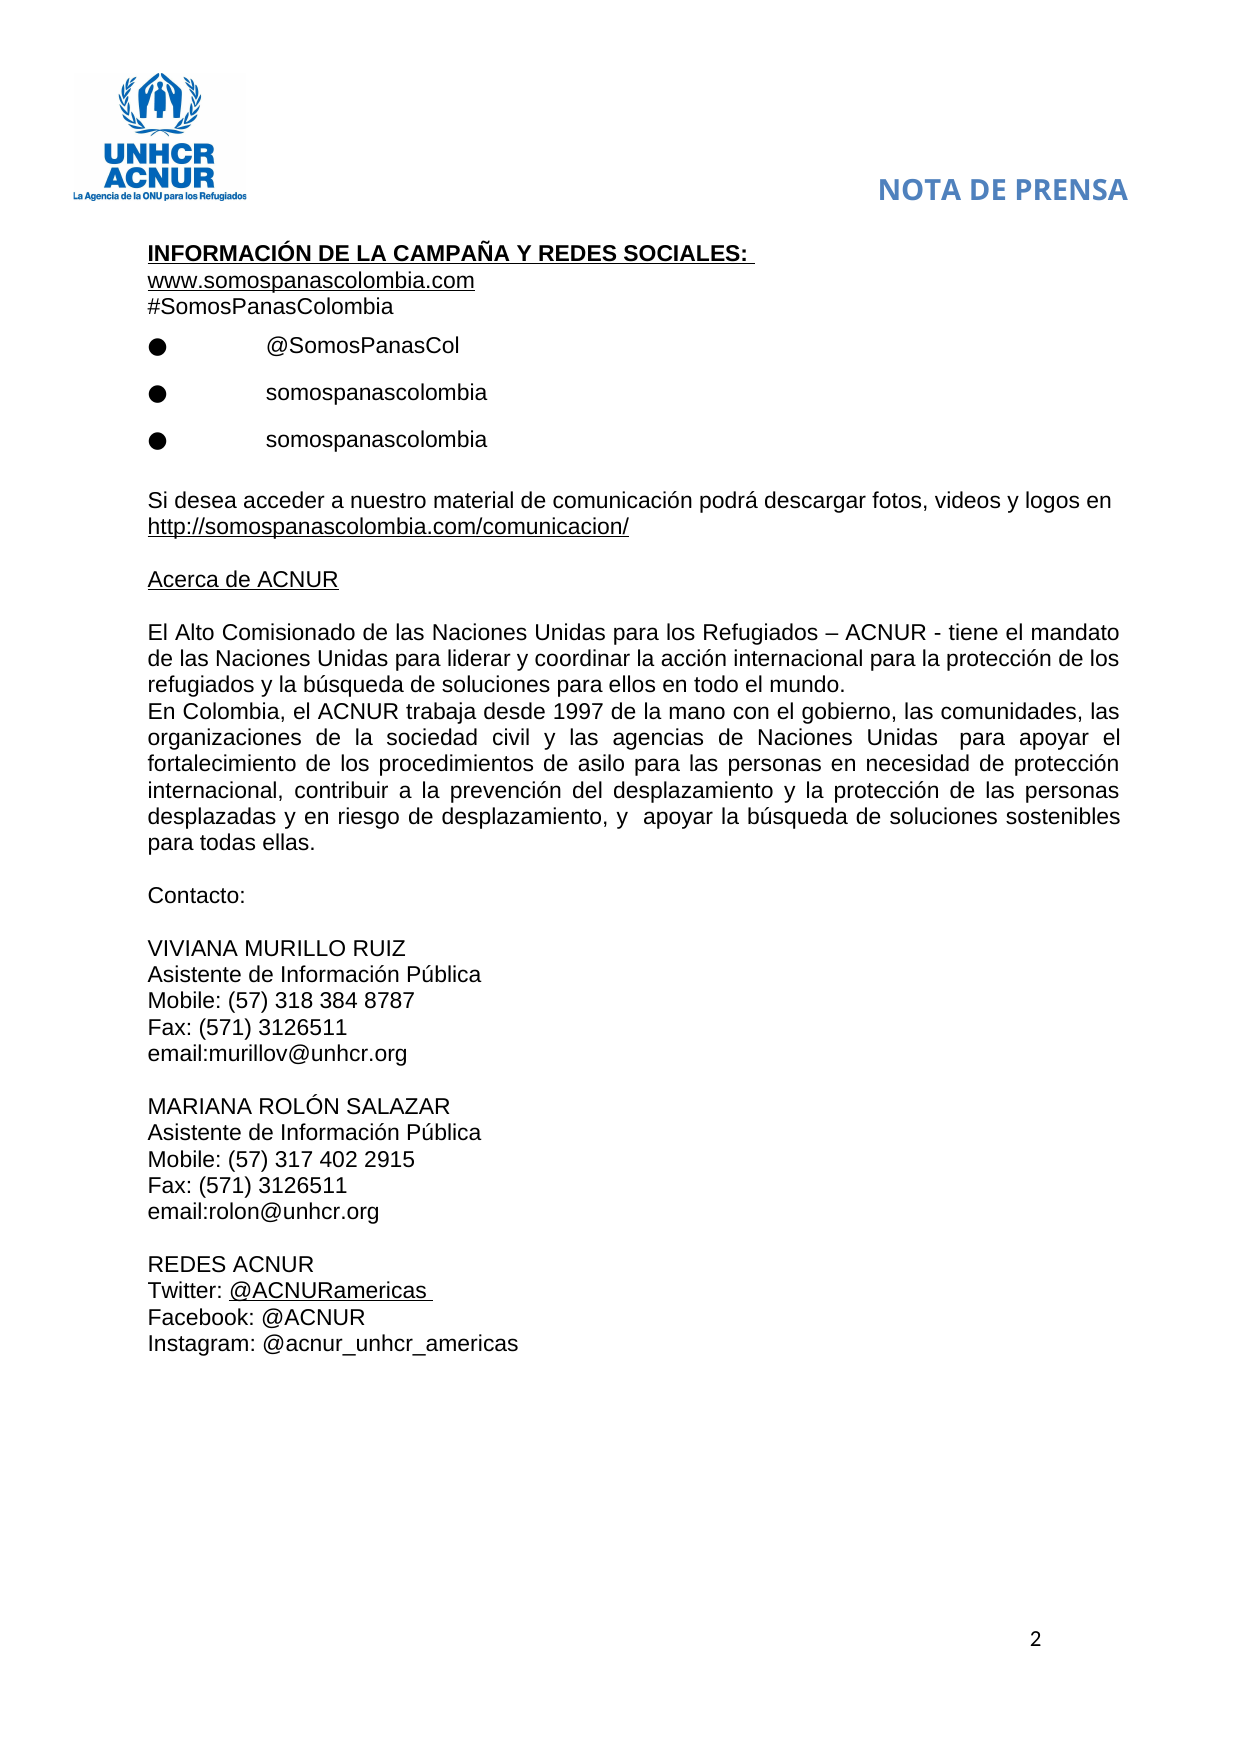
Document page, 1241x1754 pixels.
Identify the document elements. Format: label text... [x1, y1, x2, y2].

text INFORMACIÓN DE LA CAMPAÑA Y REDES SOCIALES: [147, 240, 1121, 267]
text Contacto: [147, 882, 1121, 908]
text Acerca de ACNUR [147, 566, 1121, 592]
text Fax: (571) 3126511 [147, 1172, 1121, 1198]
text VIVIANA MURILLO RUIZ [147, 935, 1121, 961]
text http://somospanascolombia.com/comunicacion/ [147, 513, 1121, 539]
text REDES ACNUR [147, 1251, 1121, 1277]
text Mobile: (57) 317 402 2915 [147, 1146, 1121, 1172]
text MARIANA ROLÓN SALAZAR [147, 1093, 1121, 1119]
text email:rolon@unhcr.org [147, 1198, 1121, 1225]
list @SomosPanasCol [147, 319, 1121, 366]
text www.somospanascolombia.com [147, 267, 1121, 293]
text Facebook: @ACNUR [147, 1304, 1121, 1330]
text #SomosPanasColombia [147, 293, 1121, 319]
list somospanascolombia [147, 413, 1121, 460]
picture [73, 73, 247, 201]
text Fax: (571) 3126511 [147, 1014, 1121, 1040]
text Si desea acceder a nuestro material de comunicación podrá descargar fotos, videos y logos en [147, 487, 1121, 513]
list somospanascolombia [147, 366, 1121, 413]
text Asistente de Información Pública [147, 961, 1121, 987]
text Twitter: @ACNURamericas [147, 1277, 1121, 1304]
text Mobile: (57) 318 384 8787 [147, 987, 1121, 1014]
text Asistente de Información Pública [147, 1119, 1121, 1146]
text El Alto Comisionado de las Naciones Unidas para los Refugiados – ACNUR - tiene el mandato de las Naciones Unidas para liderar y coordinar la acción internacional para la protección de los refugiados y la búsqueda de soluciones para ellos en todo el mundo. [147, 618, 1121, 698]
text En Colombia, el ACNUR trabaja desde 1997 de la mano con el gobierno, las comunidades, las organizaciones de la sociedad civil y las agencias de Naciones Unidas para apoyar el fortalecimiento de los procedimientos de asilo para las personas en necesidad de protección internacional, contribuir a la prevención del desplazamiento y la protección de las personas desplazadas y en riesgo de desplazamiento, y apoyar la búsqueda de soluciones sostenibles para todas ellas. [147, 698, 1121, 856]
text Instagram: @acnur_unhcr_americas [147, 1330, 1121, 1356]
text email:murillov@unhcr.org [147, 1040, 1121, 1067]
